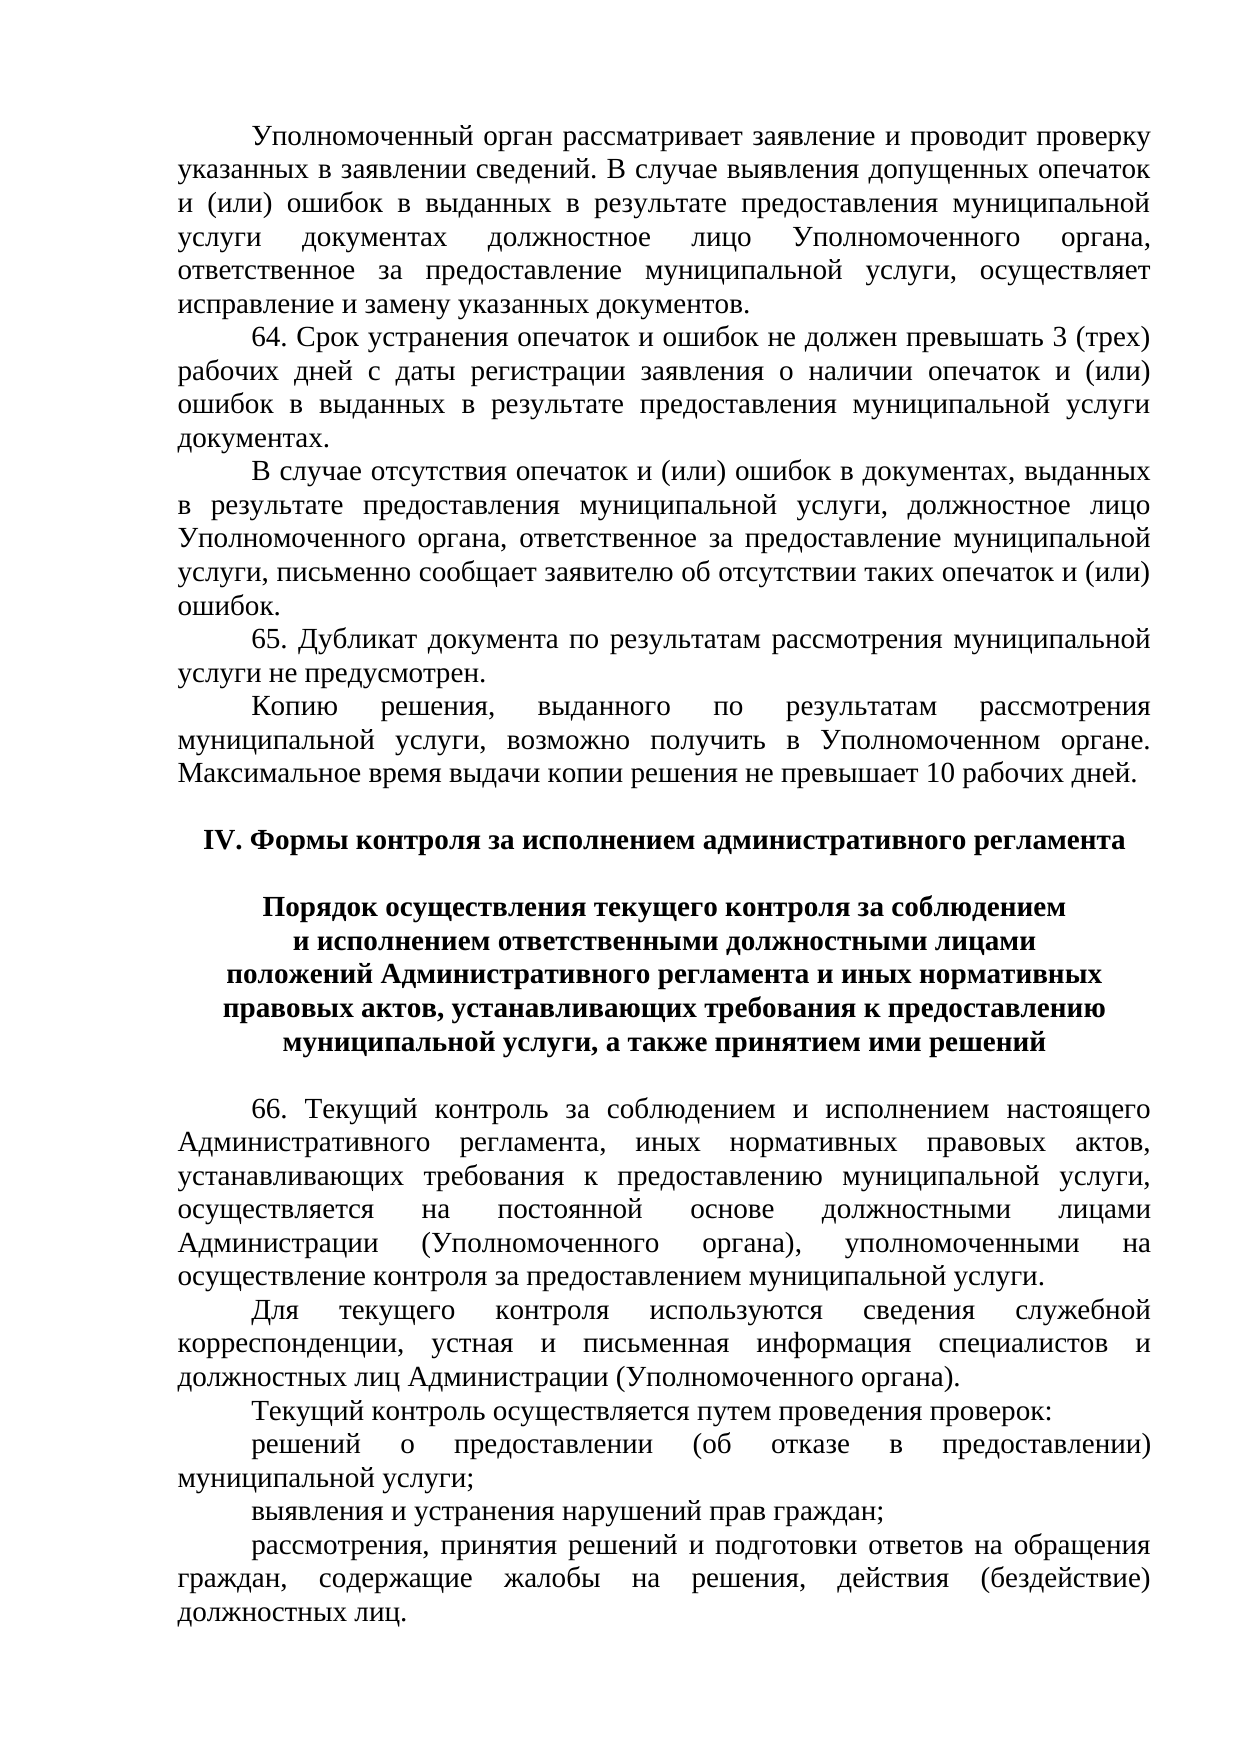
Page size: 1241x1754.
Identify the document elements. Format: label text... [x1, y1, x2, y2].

text положений Административного регламента и иных нормативных правовых актов, устанавливающих требования к предоставлению муниципальной услуги, а также принятием ими решений [177, 957, 1152, 1057]
text решений о предоставлении (об отказе в предоставлении) муниципальной услуги; [177, 1426, 1152, 1493]
text 65. Дубликат документа по результатам рассмотрения муниципальной услуги не предусмотрен. [177, 621, 1152, 688]
text рассмотрения, принятия решений и подготовки ответов на обращения граждан, содержащие жалобы на решения, действия (бездействие) должностных лиц. [177, 1527, 1152, 1627]
text 64. Срок устранения опечаток и ошибок не должен превышать 3 (трех) рабочих дней с даты регистрации заявления о наличии опечаток и (или) ошибок в выданных в результате предоставления муниципальной услуги документах. [177, 319, 1152, 453]
text и исполнением ответственными должностными лицами [177, 923, 1152, 957]
text 66. Текущий контроль за соблюдением и исполнением настоящего Административного регламента, иных нормативных правовых актов, устанавливающих требования к предоставлению муниципальной услуги, осуществляется на постоянной основе должностными лицами Администрации (Уполномоченного органа), уполномоченными на осуществление контроля за предоставлением муниципальной услуги. [177, 1091, 1152, 1292]
text В случае отсутствия опечаток и (или) ошибок в документах, выданных в результате предоставления муниципальной услуги, должностное лицо Уполномоченного органа, ответственное за предоставление муниципальной услуги, письменно сообщает заявителю об отсутствии таких опечаток и (или) ошибок. [177, 453, 1152, 621]
text Уполномоченный орган рассматривает заявление и проводит проверку указанных в заявлении сведений. В случае выявления допущенных опечаток и (или) ошибок в выданных в результате предоставления муниципальной услуги документах должностное лицо Уполномоченного органа, ответственное за предоставление муниципальной услуги, осуществляет исправление и замену указанных документов. [177, 118, 1152, 319]
text выявления и устранения нарушений прав граждан; [177, 1493, 1152, 1527]
text Текущий контроль осуществляется путем проведения проверок: [177, 1393, 1152, 1426]
text IV. Формы контроля за исполнением административного регламента [177, 822, 1152, 856]
text Копию решения, выданного по результатам рассмотрения муниципальной услуги, возможно получить в Уполномоченном органе. Максимальное время выдачи копии решения не превышает 10 рабочих дней. [177, 688, 1152, 789]
text Порядок осуществления текущего контроля за соблюдением [177, 889, 1152, 923]
text Для текущего контроля используются сведения служебной корреспонденции, устная и письменная информация специалистов и должностных лиц Администрации (Уполномоченного органа). [177, 1292, 1152, 1393]
